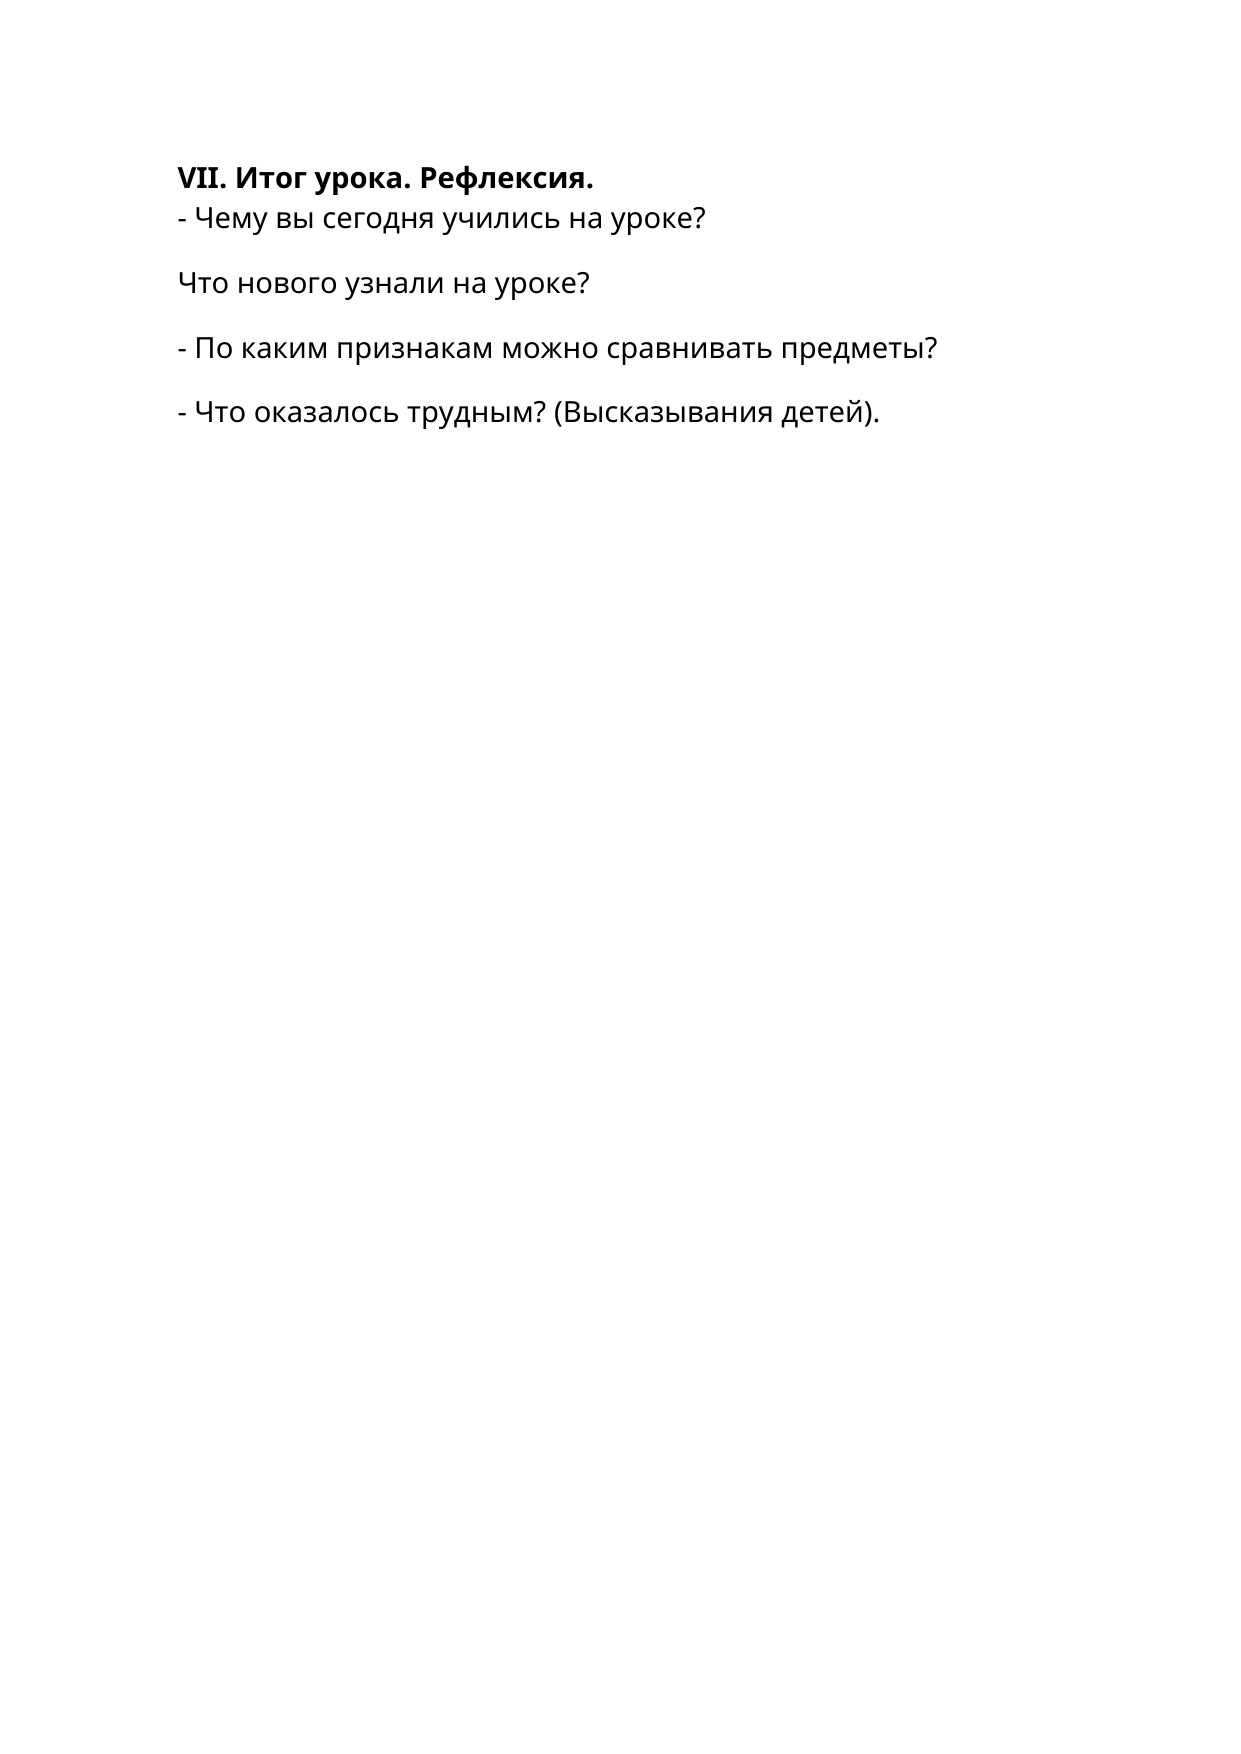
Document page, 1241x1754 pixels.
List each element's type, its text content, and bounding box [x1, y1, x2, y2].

text - Что оказалось трудным? (Высказывания детей). [177, 392, 1152, 431]
text - Чему вы сегодня учились на уроке? [177, 197, 1152, 237]
text Что нового узнали на уроке? [177, 262, 1152, 302]
text VII. Итог урока. Рефлексия. [177, 158, 1152, 197]
text - По каким признакам можно сравнивать предметы? [177, 327, 1152, 367]
